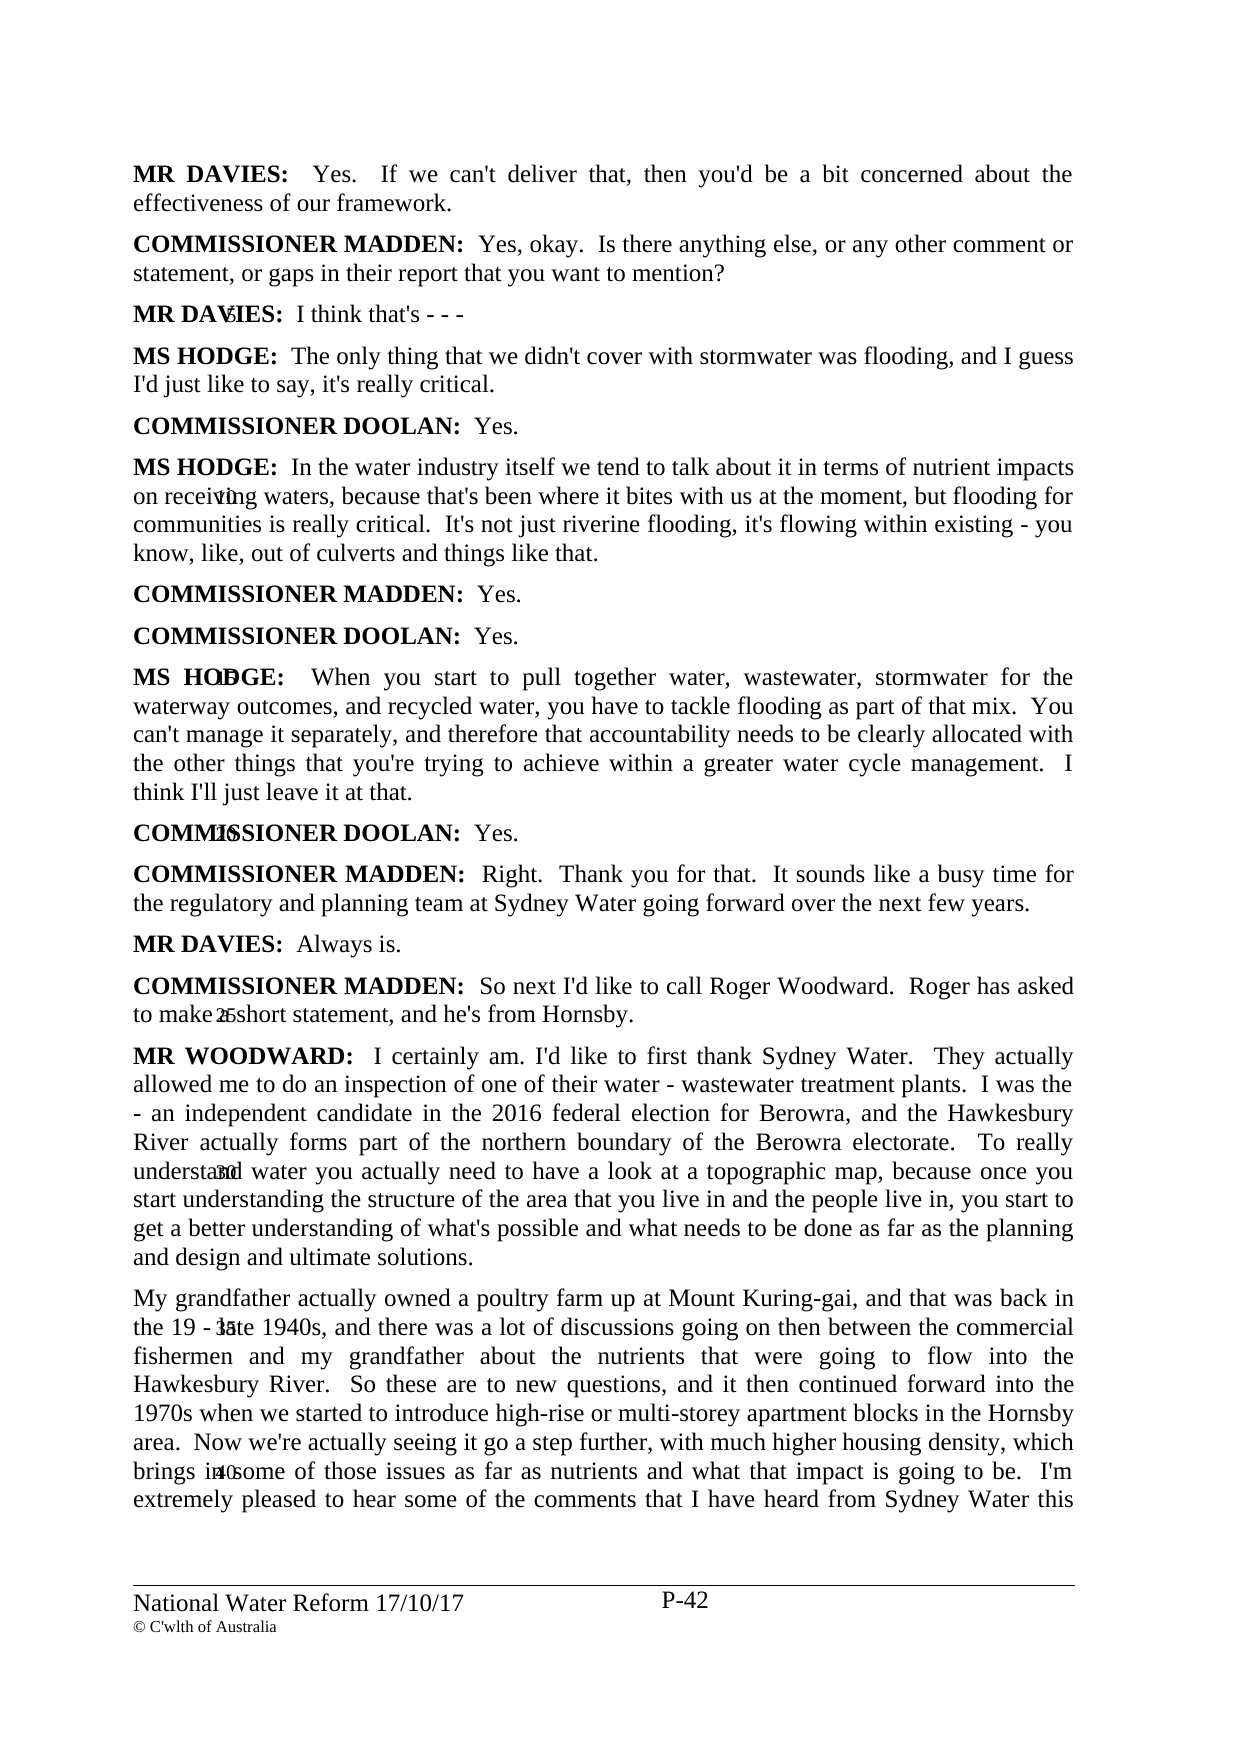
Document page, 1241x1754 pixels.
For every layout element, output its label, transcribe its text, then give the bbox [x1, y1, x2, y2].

text COMMISSIONER DOOLAN: Yes. [133, 621, 1075, 649]
text MS HODGE: When you start to pull together water, wastewater, stormwater for the waterway outcomes, and recycled water, you have to tackle flooding as part of that mix. You can't manage it separately, and therefore that accountability needs to be clearly allocated with the other things that you're trying to achieve within a greater water cycle management. I think I'll just leave it at that. [133, 662, 1075, 806]
text MS HODGE: In the water industry itself we tend to talk about it in terms of nutrient impacts on receiving waters, because that's been where it bites with us at the moment, but flooding for communities is really critical. It's not just riverine flooding, it's flowing within existing - you know, like, out of culverts and things like that. [133, 452, 1075, 567]
text MR DAVIES: Always is. [133, 929, 1075, 958]
text COMMISSIONER MADDEN: Yes, okay. Is there anything else, or any other comment or statement, or gaps in their report that you want to mention? [133, 229, 1075, 287]
text COMMISSIONER DOOLAN: Yes. [133, 411, 1075, 439]
text MS HODGE: The only thing that we didn't cover with stormwater was flooding, and I guess I'd just like to say, it's really critical. [133, 341, 1075, 398]
text COMMISSIONER MADDEN: Yes. [133, 579, 1075, 608]
text MR DAVIES: I think that's - - - [133, 299, 1075, 328]
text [133, 1283, 1075, 1513]
text COMMISSIONER MADDEN: So next I'd like to call Roger Woodward. Roger has asked to make a short statement, and he's from Hornsby. [133, 971, 1075, 1028]
text MR WOODWARD: I certainly am. I'd like to first thank Sydney Water. They actually allowed me to do an inspection of one of their water - wastewater treatment plants. I was the - an independent candidate in the 2016 federal election for Berowra, and the Hawkesbury River actually forms part of the northern boundary of the Berowra electorate. To really understand water you actually need to have a look at a topographic map, because once you start understanding the structure of the area that you live in and the people live in, you start to get a better understanding of what's possible and what needs to be done as far as the planning and design and ultimate solutions. [133, 1041, 1075, 1271]
text MR DAVIES: Yes. If we can't deliver that, then you'd be a bit concerned about the effectiveness of our framework. [133, 159, 1075, 217]
text COMMISSIONER MADDEN: Right. Thank you for that. It sounds like a busy time for the regulatory and planning team at Sydney Water going forward over the next few years. [133, 859, 1075, 917]
text COMMISSIONER DOOLAN: Yes. [133, 818, 1075, 847]
